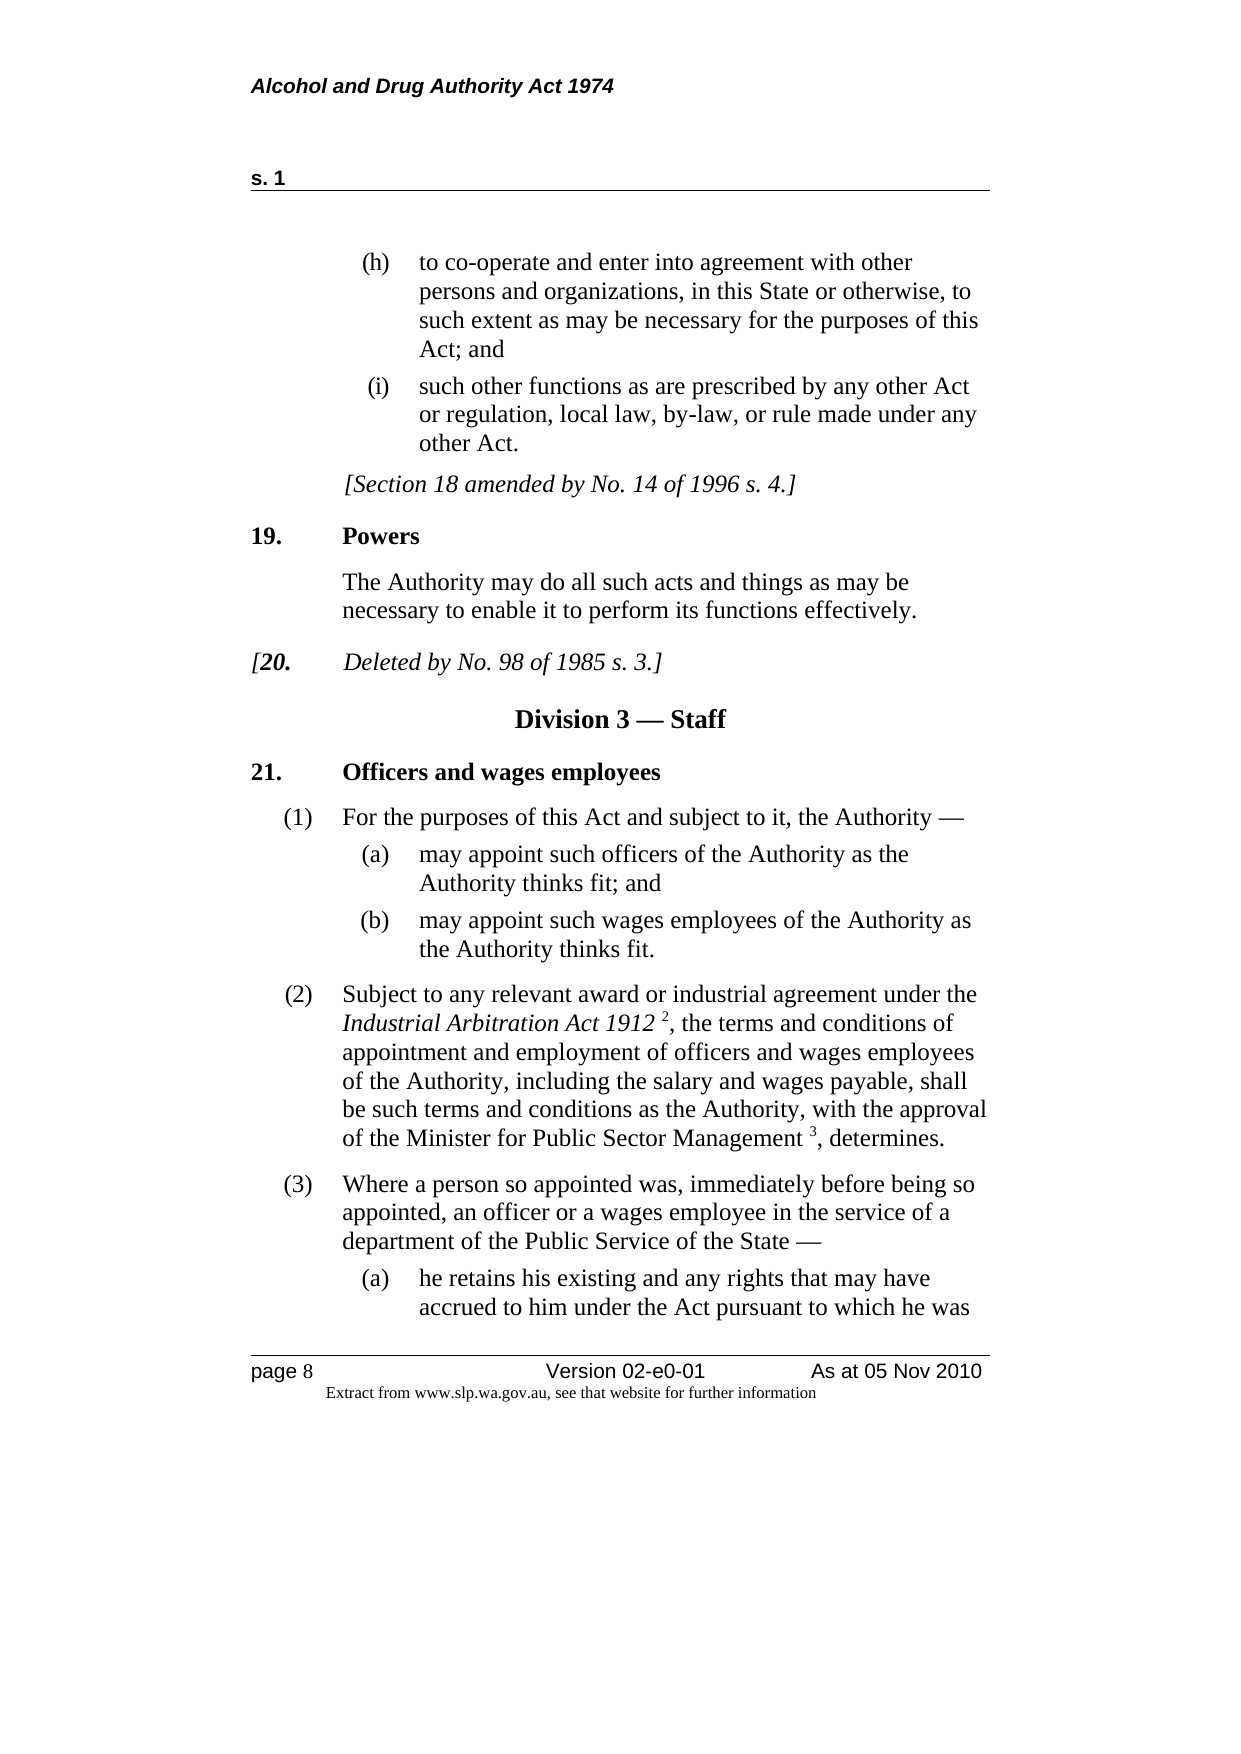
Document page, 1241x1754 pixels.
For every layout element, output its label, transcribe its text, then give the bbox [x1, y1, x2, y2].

text (2) Subject to any relevant award or industrial agreement under the Industrial Arbitration Act 1912 2, the terms and conditions of appointment and employment of officers and wages employees of the Authority, including the salary and wages payable, shall be such terms and conditions as the Authority, with the approval of the Minister for Public Sector Management 3, determines. [251, 979, 990, 1152]
text (h) to co-operate and enter into agreement with other persons and organizations, in this State or otherwise, to such extent as may be necessary for the purposes of this Act; and [251, 247, 990, 362]
subtitle Division 3 — Staff [251, 703, 990, 734]
text (b) may appoint such wages employees of the Authority as the Authority thinks fit. [251, 905, 990, 963]
text [Section 18 amended by No. 14 of 1996 s. 4.] [251, 469, 990, 498]
text (3) Where a person so appointed was, immediately before being so appointed, an officer or a wages employee in the service of a department of the Public Service of the State — [251, 1169, 990, 1255]
text (a) may appoint such officers of the Authority as the Authority thinks fit; and [251, 839, 990, 897]
text The Authority may do all such acts and things as may be necessary to enable it to perform its functions effectively. [251, 567, 990, 624]
text [20. Deleted by No. 98 of 1985 s. 3.] [251, 647, 990, 676]
text (i) such other functions as are prescribed by any other Act or regulation, local law, by-law, or rule made under any other Act. [251, 371, 990, 457]
subtitle 21. Officers and wages employees [251, 757, 990, 786]
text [251, 1263, 990, 1321]
text (1) For the purposes of this Act and subject to it, the Authority — [251, 802, 990, 831]
subtitle 19. Powers [251, 521, 990, 550]
